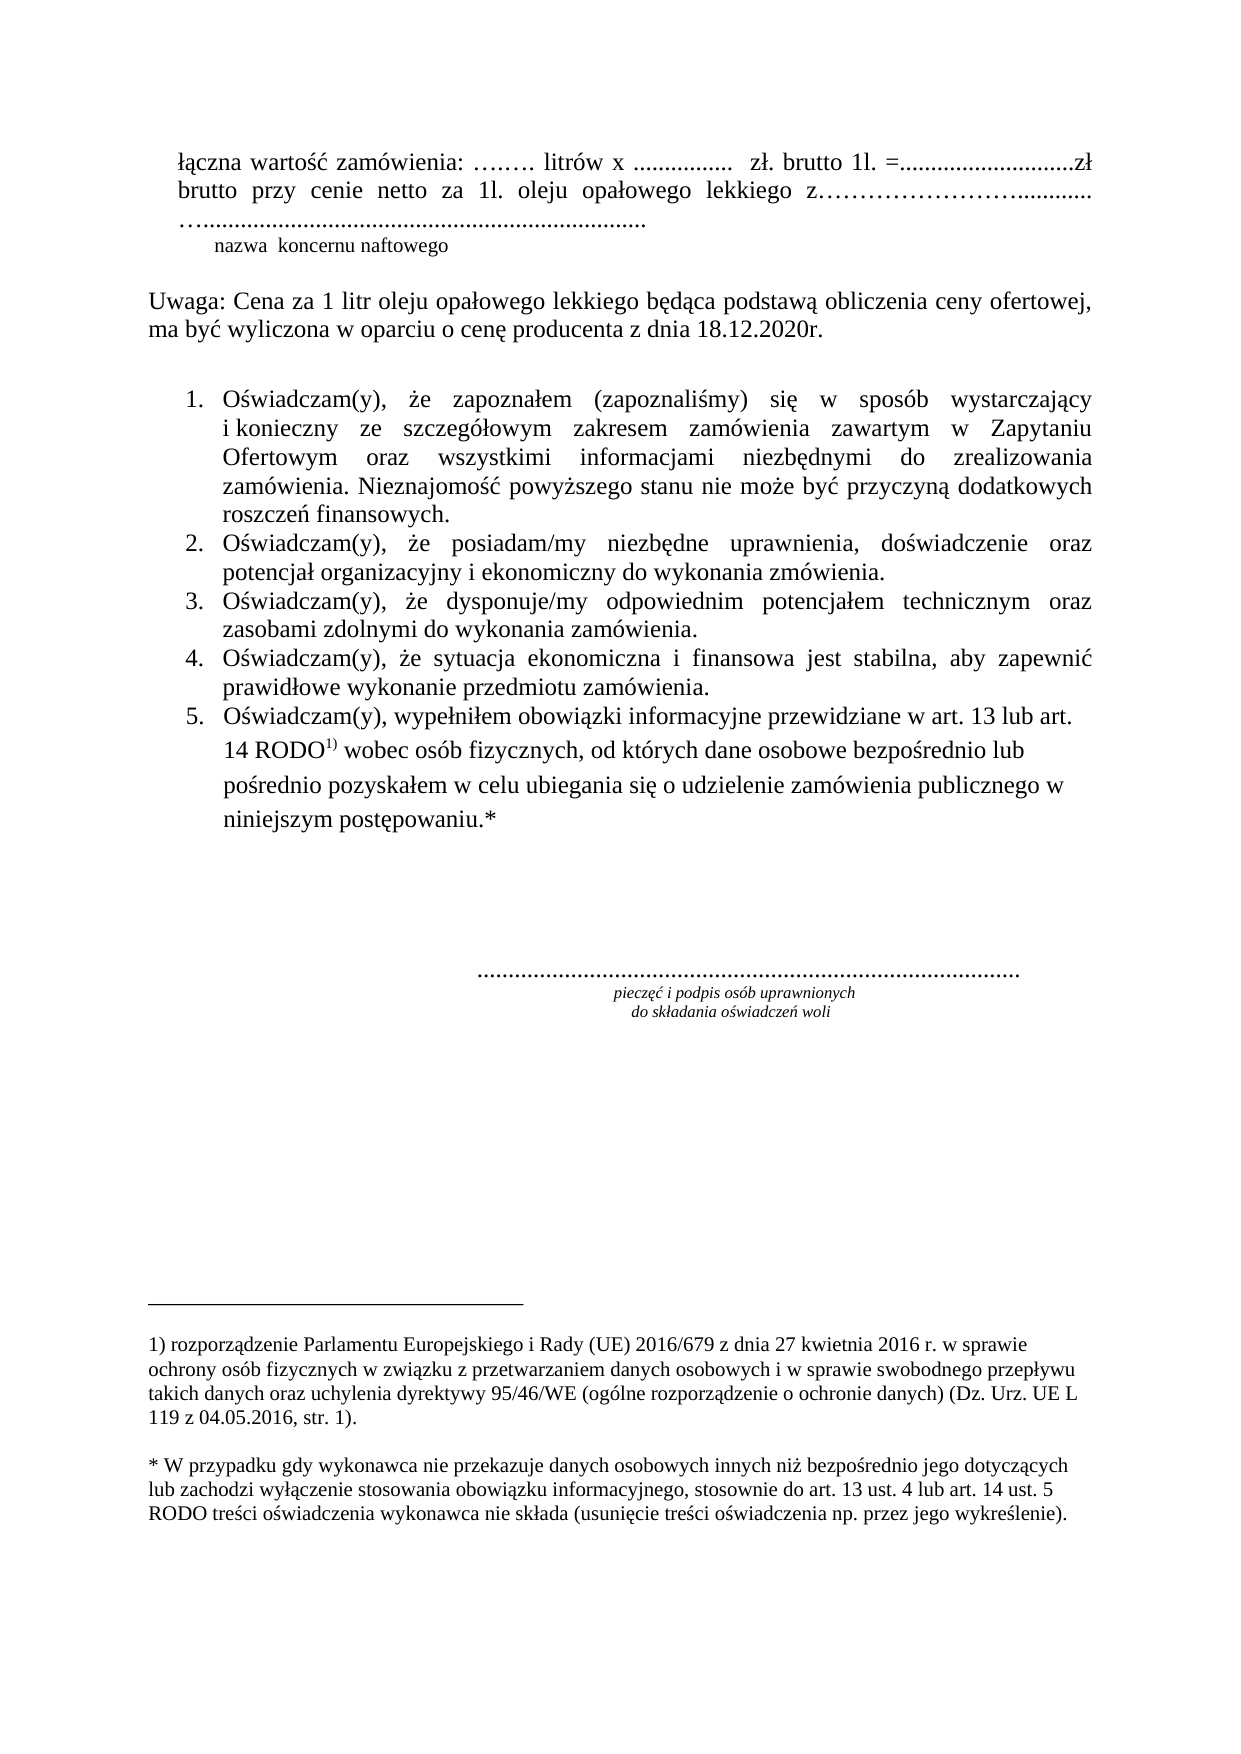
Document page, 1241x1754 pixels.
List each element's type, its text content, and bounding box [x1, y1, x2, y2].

list Oświadczam(y), że posiadam/my niezbędne uprawnienia, doświadczenie oraz potencjał organizacyjny i ekonomiczny do wykonania zmówienia. [185, 528, 1093, 586]
list Oświadczam(y), że sytuacja ekonomiczna i finansowa jest stabilna, aby zapewnić prawidłowe wykonanie przedmiotu zamówienia. [185, 643, 1093, 701]
text Uwaga: Cena za 1 litr oleju opałowego lekkiego będąca podstawą obliczenia ceny ofertowej, ma być wyliczona w oparciu o cenę producenta z dnia 18.12.2020r. [148, 286, 1093, 343]
list Oświadczam(y), że zapoznałem (zapoznaliśmy) się w sposób wystarczający i konieczny ze szczegółowym zakresem zamówienia zawartym w Zapytaniu Ofertowym oraz wszystkimi informacjami niezbędnymi do zrealizowania zamówienia. Nieznajomość powyższego stanu nie może być przyczyną dodatkowych roszczeń finansowych. [185, 384, 1093, 528]
text pieczęć i podpis osób uprawnionych do składania oświadczeń woli [369, 982, 1093, 1021]
text * W przypadku gdy wykonawca nie przekazuje danych osobowych innych niż bezpośrednio jego dotyczących lub zachodzi wyłączenie stosowania obowiązku informacyjnego, stosownie do art. 13 ust. 4 lub art. 14 ust. 5 RODO treści oświadczenia wykonawca nie składa (usunięcie treści oświadczenia np. przez jego wykreślenie). [148, 1453, 1093, 1525]
text 1) rozporządzenie Parlamentu Europejskiego i Rady (UE) 2016/679 z dnia 27 kwietnia 2016 r. w sprawie ochrony osób fizycznych w związku z przetwarzaniem danych osobowych i w sprawie swobodnego przepływu takich danych oraz uchylenia dyrektywy 95/46/WE (ogólne rozporządzenie o ochronie danych) (Dz. Urz. UE L 119 z 04.05.2016, str. 1). [148, 1332, 1093, 1429]
list Oświadczam(y), że dysponuje/my odpowiednim potencjałem technicznym oraz zasobami zdolnymi do wykonania zamówienia. [185, 586, 1093, 643]
text łączna wartość zamówienia: ….…. litrów x ................ zł. brutto 1l. =............................zł brutto przy cenie netto za 1l. oleju opałowego lekkiego z……………………............…....................................................................... [178, 147, 1093, 233]
text nazwa koncernu naftowego [178, 233, 1093, 257]
text ....................................................................................... [148, 954, 1093, 982]
list Oświadczam(y), wypełniłem obowiązki informacyjne przewidziane w art. 13 lub art. 14 RODO1) wobec osób fizycznych, od których dane osobowe bezpośrednio lub pośrednio pozyskałem w celu ubiegania się o udzielenie zamówienia publicznego w niniejszym postępowaniu.* [186, 701, 1093, 833]
text ______________________________ [148, 1279, 1093, 1308]
